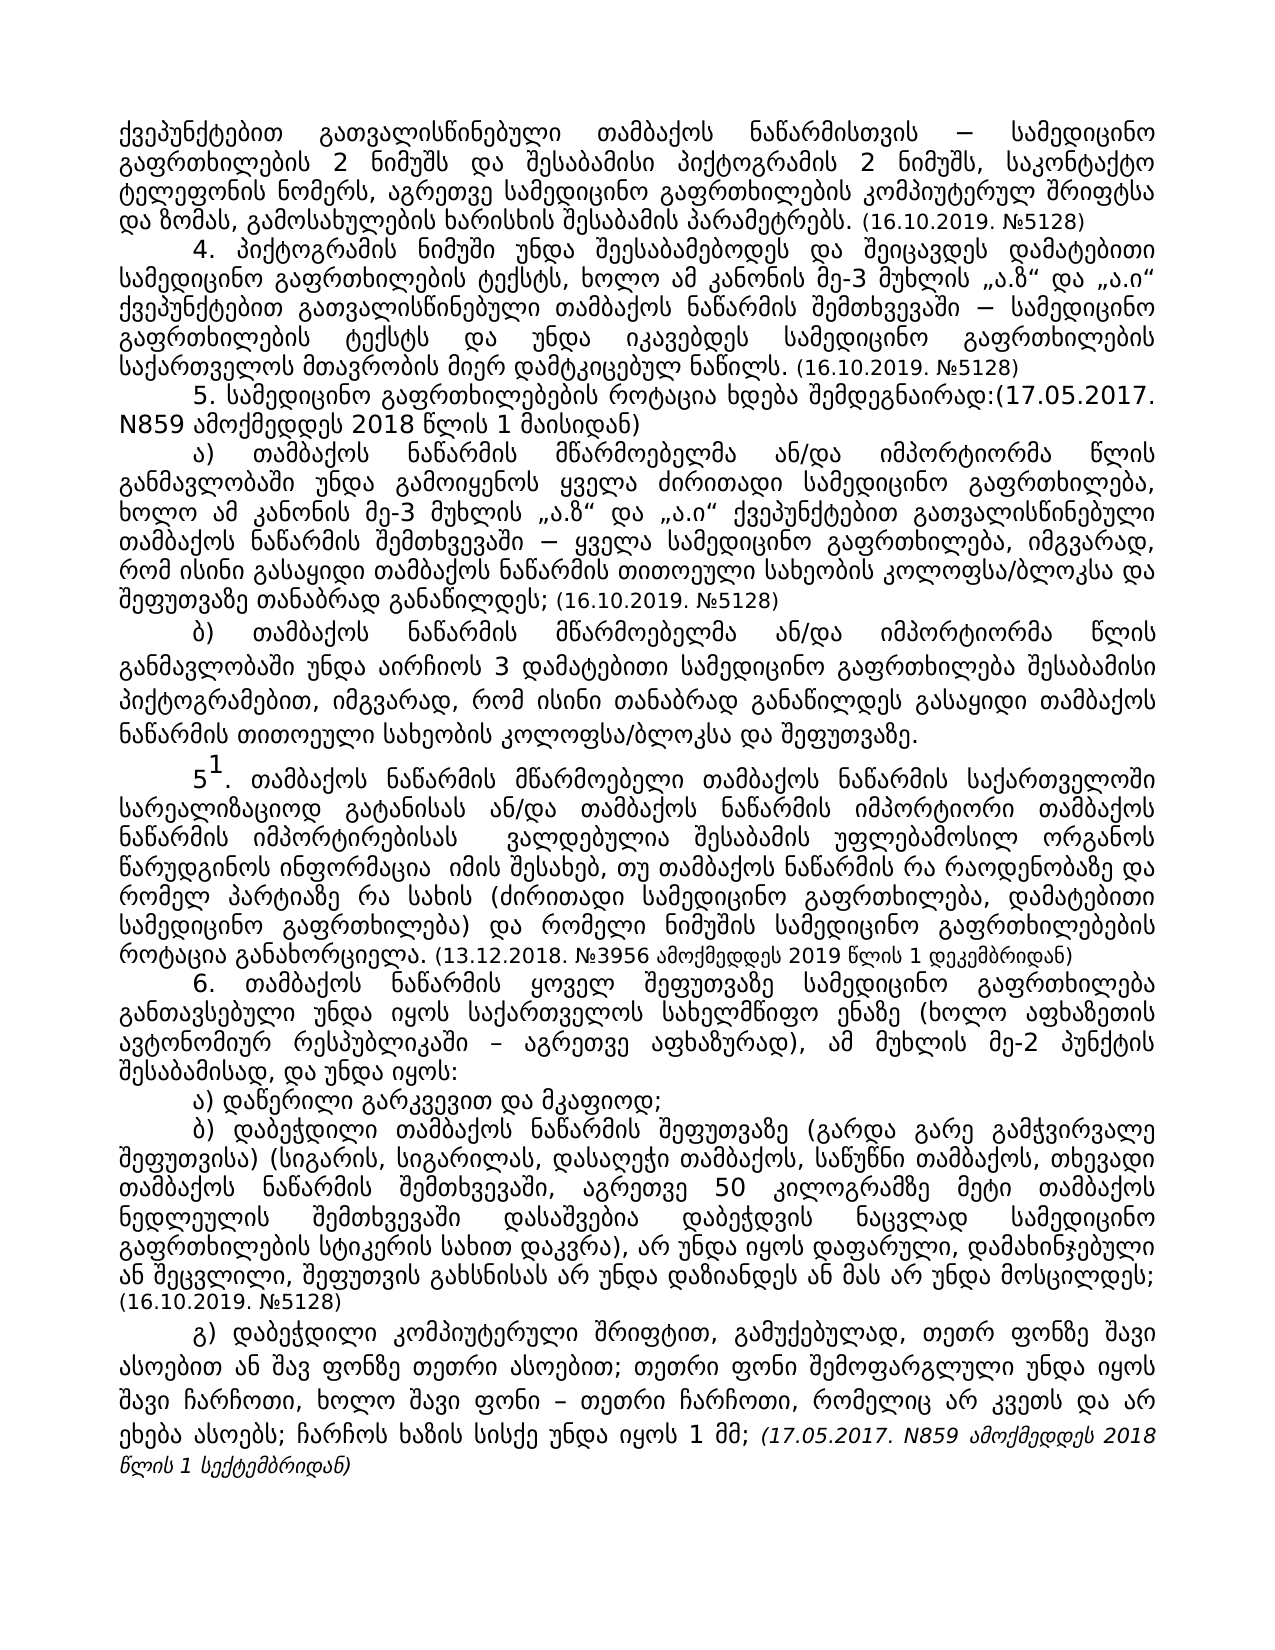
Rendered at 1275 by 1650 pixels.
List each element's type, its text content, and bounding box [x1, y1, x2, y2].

text ა) დაწერილი გარკვევით და მკაფიოდ; [118, 1086, 1156, 1115]
text ბ) დაბეჭდილი თამბაქოს ნაწარმის შეფუთვაზე (გარდა გარე გამჭვირვალე შეფუთვისა) (სიგარის, სიგარილას, დასაღეჭი თამბაქოს, საწუწნი თამბაქოს, თხევადი თამბაქოს ნაწარმის შემთხვევაში, აგრეთვე 50 კილოგრამზე მეტი თამბაქოს ნედლეულის შემთხვევაში დასაშვებია დაბეჭდვის ნაცვლად სამედიცინო გაფრთხილების სტიკერის სახით დაკვრა), არ უნდა იყოს დაფარული, დამახინჯებული ან შეცვლილი, შეფუთვის გახსნისას არ უნდა დაზიანდეს ან მას არ უნდა მოსცილდეს; (16.10.2019. №5128) [118, 1115, 1156, 1314]
text გ) დაბეჭდილი კომპიუტერული შრიფტით, გამუქებულად, თეთრ ფონზე შავი ასოებით ან შავ ფონზე თეთრი ასოებით; თეთრი ფონი შემოფარგლული უნდა იყოს შავი ჩარჩოთი, ხოლო შავი ფონი – თეთრი ჩარჩოთი, რომელიც არ კვეთს და არ ეხება ასოებს; ჩარჩოს ხაზის სისქე უნდა იყოს 1 მმ; (17.05.2017. N859 ამოქმედდეს 2018 წლის 1 სექტემბრიდან) [118, 1314, 1156, 1479]
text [118, 118, 1156, 235]
text 5. სამედიცინო გაფრთხილებების როტაცია ხდება შემდეგნაირად:(17.05.2017. N859 ამოქმედდეს 2018 წლის 1 მაისიდან) [118, 381, 1156, 439]
text 51. თამბაქოს ნაწარმის მწარმოებელი თამბაქოს ნაწარმის საქართველოში სარეალიზაციოდ გატანისას ან/და თამბაქოს ნაწარმის იმპორტიორი თამბაქოს ნაწარმის იმპორტირებისას ვალდებულია შესაბამის უფლებამოსილ ორგანოს წარუდგინოს ინფორმაცია იმის შესახებ, თუ თამბაქოს ნაწარმის რა რაოდენობაზე და რომელ პარტიაზე რა სახის (ძირითადი სამედიცინო გაფრთხილება, დამატებითი სამედიცინო გაფრთხილება) და რომელი ნიმუშის სამედიცინო გაფრთხილებების როტაცია განახორციელა. (13.12.2018. №3956 ამოქმედდეს 2019 წლის 1 დეკემბრიდან) [118, 751, 1156, 969]
text 6. თამბაქოს ნაწარმის ყოველ შეფუთვაზე სამედიცინო გაფრთხილება განთავსებული უნდა იყოს საქართველოს სახელმწიფო ენაზე (ხოლო აფხაზეთის ავტონომიურ რესპუბლიკაში – აგრეთვე აფხაზურად), ამ მუხლის მე-2 პუნქტის შესაბამისად, და უნდა იყოს: [118, 969, 1156, 1086]
text 4. პიქტოგრამის ნიმუში უნდა შეესაბამებოდეს და შეიცავდეს დამატებითი სამედიცინო გაფრთხილების ტექსტს, ხოლო ამ კანონის მე-3 მუხლის „ა.ზ“ და „ა.ი“ ქვეპუნქტებით გათვალისწინებული თამბაქოს ნაწარმის შემთხვევაში − სამედიცინო გაფრთხილების ტექსტს და უნდა იკავებდეს სამედიცინო გაფრთხილების საქართველოს მთავრობის მიერ დამტკიცებულ ნაწილს. (16.10.2019. №5128) [118, 235, 1156, 381]
text ა) თამბაქოს ნაწარმის მწარმოებელმა ან/და იმპორტიორმა წლის განმავლობაში უნდა გამოიყენოს ყველა ძირითადი სამედიცინო გაფრთხილება, ხოლო ამ კანონის მე-3 მუხლის „ა.ზ“ და „ა.ი“ ქვეპუნქტებით გათვალისწინებული თამბაქოს ნაწარმის შემთხვევაში − ყველა სამედიცინო გაფრთხილება, იმგვარად, რომ ისინი გასაყიდი თამბაქოს ნაწარმის თითოეული სახეობის კოლოფსა/ბლოკსა და შეფუთვაზე თანაბრად განაწილდეს; (16.10.2019. №5128) [118, 439, 1156, 614]
text ბ) თამბაქოს ნაწარმის მწარმოებელმა ან/და იმპორტიორმა წლის განმავლობაში უნდა აირჩიოს 3 დამატებითი სამედიცინო გაფრთხილება შესაბამისი პიქტოგრამებით, იმგვარად, რომ ისინი თანაბრად განაწილდეს გასაყიდი თამბაქოს ნაწარმის თითოეული სახეობის კოლოფსა/ბლოკსა და შეფუთვაზე. [118, 614, 1156, 751]
